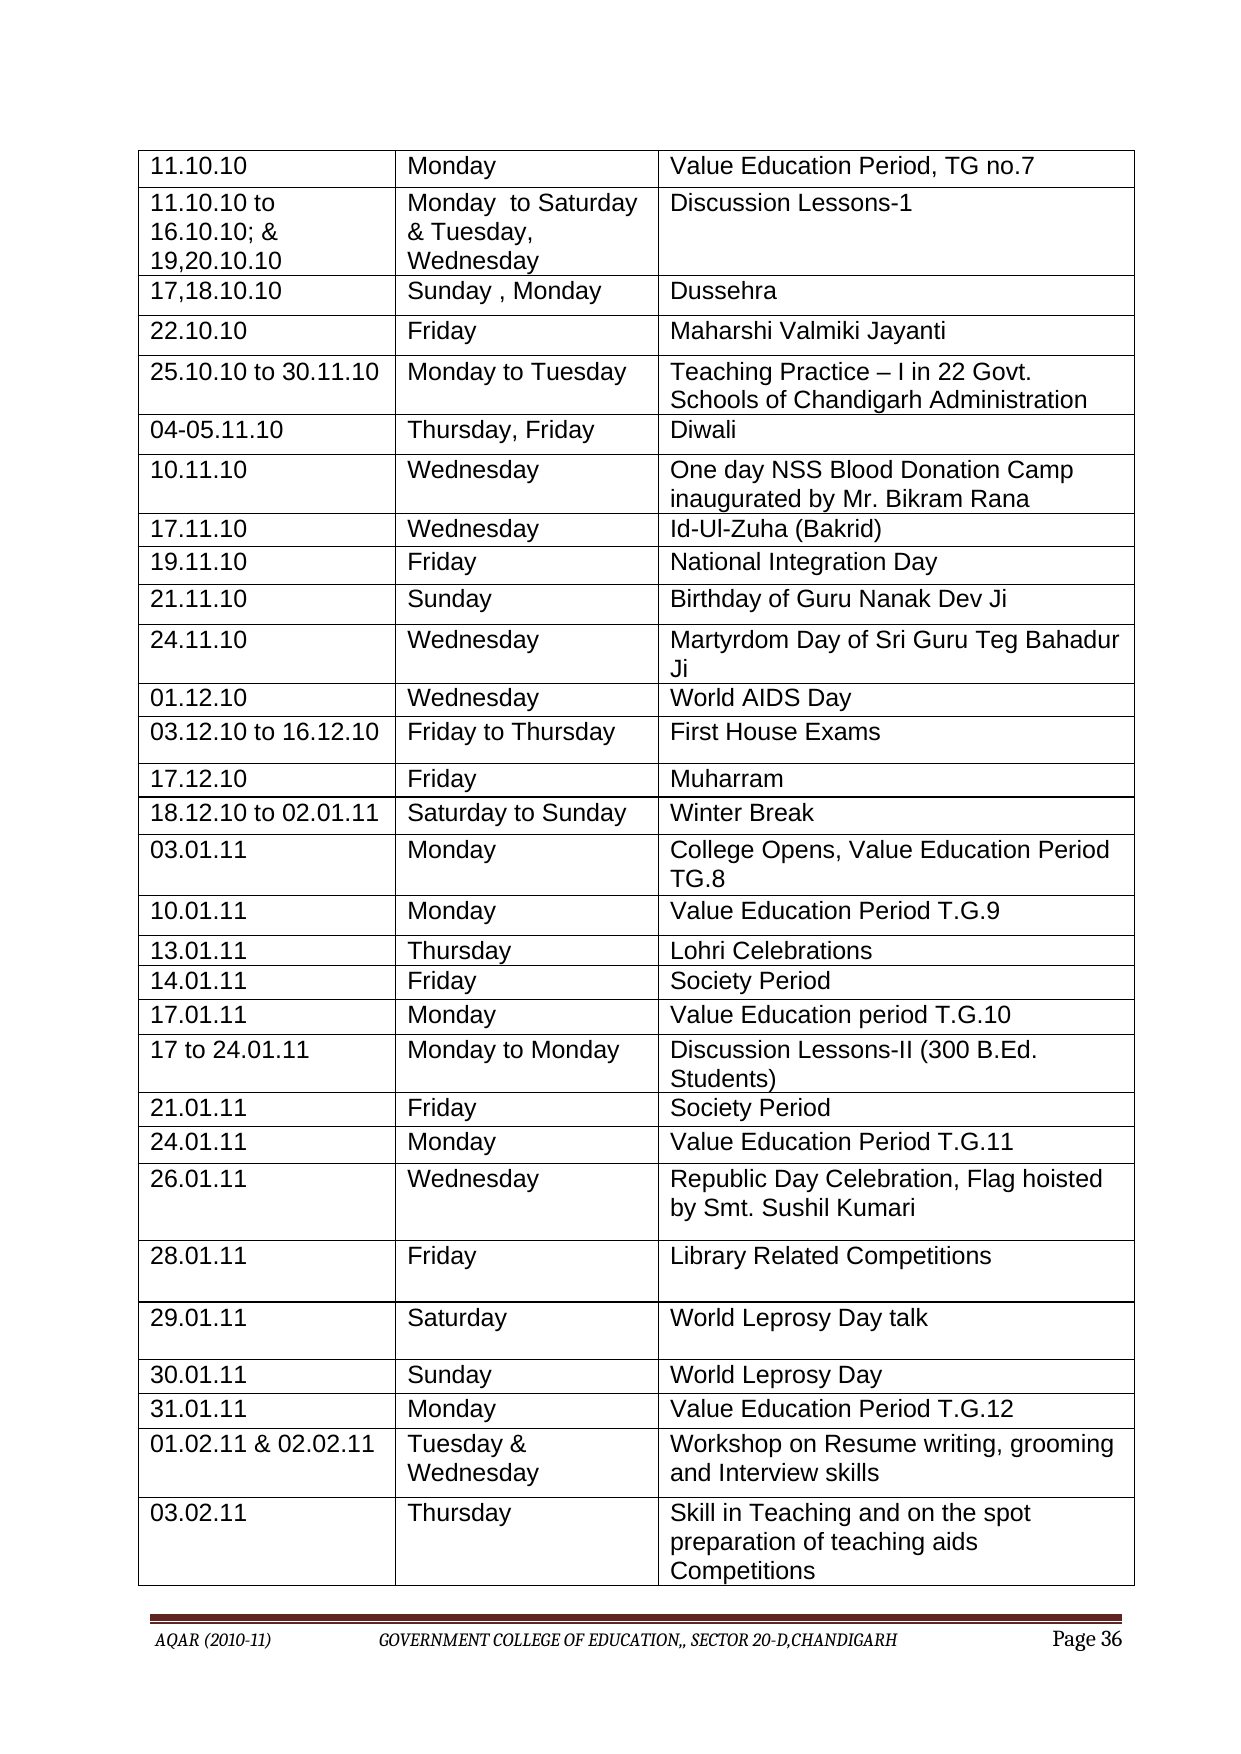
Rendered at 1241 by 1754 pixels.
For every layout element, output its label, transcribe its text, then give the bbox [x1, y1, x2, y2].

table_cell Monday [396, 1394, 658, 1428]
table_cell Friday [396, 316, 658, 355]
table_cell 17 to 24.01.11 [139, 1035, 395, 1092]
table_cell Friday [396, 547, 658, 583]
table_cell Library Related Competitions [659, 1241, 1134, 1301]
table_cell 03.12.10 to 16.12.10 [139, 717, 395, 763]
table_cell Sunday [396, 585, 658, 624]
table_cell Saturday to Sunday [396, 798, 658, 834]
table_cell 11.10.10 [139, 151, 395, 187]
table_cell Monday [396, 896, 658, 935]
table_cell Value Education Period T.G.11 [659, 1127, 1134, 1163]
table_cell Monday to Monday [396, 1035, 658, 1092]
table_cell Thursday, Friday [396, 415, 658, 454]
table_cell 24.01.11 [139, 1127, 395, 1163]
table_cell 19.11.10 [139, 547, 395, 583]
table_cell Diwali [659, 415, 1134, 454]
table_cell 22.10.10 [139, 316, 395, 355]
table_cell Lohri Celebrations [659, 936, 1134, 965]
table_cell Republic Day Celebration, Flag hoisted by Smt. Sushil Kumari [659, 1164, 1134, 1240]
table_cell Martyrdom Day of Sri Guru Teg Bahadur Ji [659, 625, 1134, 682]
table_cell 17.11.10 [139, 514, 395, 546]
table_cell 31.01.11 [139, 1394, 395, 1428]
table_cell Winter Break [659, 798, 1134, 834]
table_cell 17.12.10 [139, 764, 395, 796]
table_cell 28.01.11 [139, 1241, 395, 1301]
table_cell Monday [396, 1000, 658, 1034]
table_cell World Leprosy Day talk [659, 1303, 1134, 1359]
table_cell First House Exams [659, 717, 1134, 763]
table_cell Birthday of Guru Nanak Dev Ji [659, 585, 1134, 624]
table_cell Saturday [396, 1303, 658, 1359]
table_cell 14.01.11 [139, 966, 395, 998]
table_cell 04-05.11.10 [139, 415, 395, 454]
table_cell Maharshi Valmiki Jayanti [659, 316, 1134, 355]
table_cell 10.11.10 [139, 455, 395, 513]
table_cell Tuesday & Wednesday [396, 1429, 658, 1497]
table_cell 29.01.11 [139, 1303, 395, 1359]
table_cell World Leprosy Day [659, 1360, 1134, 1392]
table_cell 17,18.10.10 [139, 276, 395, 315]
table_cell Wednesday [396, 684, 658, 716]
table_cell Friday [396, 1241, 658, 1301]
table_cell Society Period [659, 1093, 1134, 1126]
table_cell Value Education Period, TG no.7 [659, 151, 1134, 187]
table_cell Muharram [659, 764, 1134, 796]
table_cell 30.01.11 [139, 1360, 395, 1392]
table_cell Dussehra [659, 276, 1134, 315]
table_cell One day NSS Blood Donation Camp inaugurated by Mr. Bikram Rana [659, 455, 1134, 513]
table_cell Wednesday [396, 455, 658, 513]
table_cell 25.10.10 to 30.11.10 [139, 356, 395, 414]
table_cell Value Education Period T.G.9 [659, 896, 1134, 935]
table_cell Value Education period T.G.10 [659, 1000, 1134, 1034]
table_cell 21.11.10 [139, 585, 395, 624]
table_cell 13.01.11 [139, 936, 395, 965]
table_cell 10.01.11 [139, 896, 395, 935]
table_cell College Opens, Value Education Period TG.8 [659, 835, 1134, 895]
table_cell Id-Ul-Zuha (Bakrid) [659, 514, 1134, 546]
table_cell Wednesday [396, 625, 658, 682]
table_cell 01.02.11 & 02.02.11 [139, 1429, 395, 1497]
table_cell World AIDS Day [659, 684, 1134, 716]
table_cell Thursday [396, 936, 658, 965]
table_cell 26.01.11 [139, 1164, 395, 1240]
table_cell Friday [396, 1093, 658, 1126]
table_cell Thursday [396, 1498, 658, 1584]
table_cell Discussion Lessons-II (300 B.Ed. Students) [659, 1035, 1134, 1092]
table_cell 18.12.10 to 02.01.11 [139, 798, 395, 834]
table_cell Friday to Thursday [396, 717, 658, 763]
table_cell Value Education Period T.G.12 [659, 1394, 1134, 1428]
table_cell Monday [396, 151, 658, 187]
table_cell Wednesday [396, 514, 658, 546]
table_cell Sunday , Monday [396, 276, 658, 315]
table_cell Wednesday [396, 1164, 658, 1240]
table_cell Teaching Practice – I in 22 Govt. Schools of Chandigarh Administration [659, 356, 1134, 414]
table_cell 03.01.11 [139, 835, 395, 895]
table_cell Skill in Teaching and on the spot preparation of teaching aids Competitions [659, 1498, 1134, 1584]
table_cell Friday [396, 966, 658, 998]
table_cell Monday [396, 1127, 658, 1163]
table_cell Monday [396, 835, 658, 895]
table_cell 17.01.11 [139, 1000, 395, 1034]
table_cell Sunday [396, 1360, 658, 1392]
table_cell 21.01.11 [139, 1093, 395, 1126]
table_cell 11.10.10 to 16.10.10; & 19,20.10.10 [139, 188, 395, 274]
table_cell Society Period [659, 966, 1134, 998]
table_cell Monday to Saturday & Tuesday, Wednesday [396, 188, 658, 274]
table_cell 01.12.10 [139, 684, 395, 716]
table_cell Workshop on Resume writing, grooming and Interview skills [659, 1429, 1134, 1497]
table_cell 03.02.11 [139, 1498, 395, 1584]
table_cell Friday [396, 764, 658, 796]
table_cell 24.11.10 [139, 625, 395, 682]
table_cell National Integration Day [659, 547, 1134, 583]
table_cell Monday to Tuesday [396, 356, 658, 414]
table_cell Discussion Lessons-1 [659, 188, 1134, 274]
